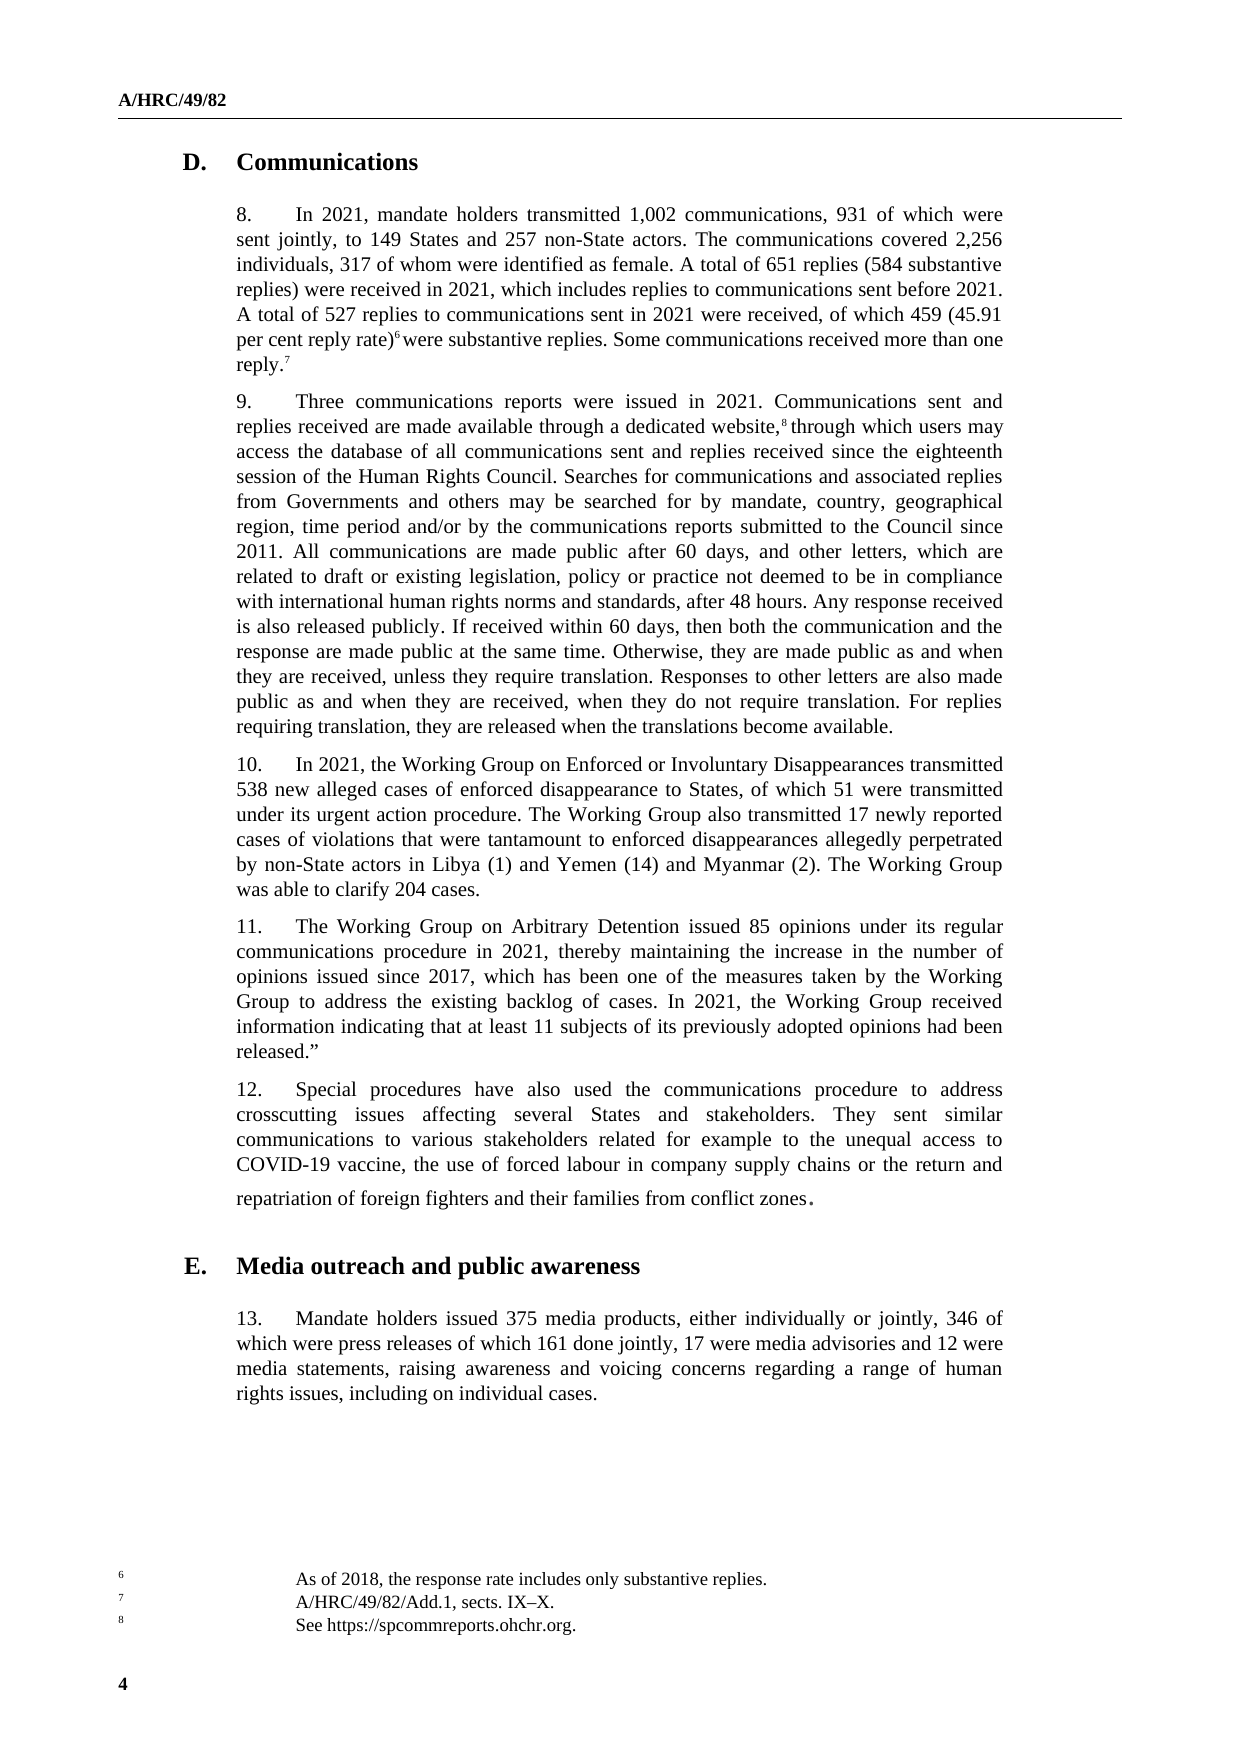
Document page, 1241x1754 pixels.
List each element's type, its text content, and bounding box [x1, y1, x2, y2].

text 12. Special procedures have also used the communications procedure to address crosscutting issues affecting several States and stakeholders. They sent similar communications to various stakeholders related for example to the unequal access to COVID-19 vaccine, the use of forced labour in company supply chains or the return and repatriation of foreign fighters and their families from conflict zones. [236, 1076, 1004, 1214]
text 11. The Working Group on Arbitrary Detention issued 85 opinions under its regular communications procedure in 2021, thereby maintaining the increase in the number of opinions issued since 2017, which has been one of the measures taken by the Working Group to address the existing backlog of cases. In 2021, the Working Group received information indicating that at least 11 subjects of its previously adopted opinions had been released.” [236, 913, 1004, 1063]
text 13. Mandate holders issued 375 media products, either individually or jointly, 346 of which were press releases of which 161 done jointly, 17 were media advisories and 12 were media statements, raising awareness and voicing concerns regarding a range of human rights issues, including on individual cases. [236, 1305, 1004, 1405]
text 8. In 2021, mandate holders transmitted 1,002 communications, 931 of which were sent jointly, to 149 States and 257 non-State actors. The communications covered 2,256 individuals, 317 of whom were identified as female. A total of 651 replies (584 substantive replies) were received in 2021, which includes replies to communications sent before 2021. A total of 527 replies to communications sent in 2021 were received, of which 459 (45.91 per cent reply rate) were substantive replies. Some communications received more than one reply. [236, 201, 1004, 376]
text 9. Three communications reports were issued in 2021. Communications sent and replies received are made available through a dedicated website, through which users may access the database of all communications sent and replies received since the eighteenth session of the Human Rights Council. Searches for communications and associated replies from Governments and others may be searched for by mandate, country, geographical region, time period and/or by the communications reports submitted to the Council since 2011. All communications are made public after 60 days, and other letters, which are related to draft or existing legislation, policy or practice not deemed to be in compliance with international human rights norms and standards, after 48 hours. Any response received is also released publicly. If received within 60 days, then both the communication and the response are made public at the same time. Otherwise, they are made public as and when they are received, unless they require translation. Responses to other letters are also made public as and when they are received, when they do not require translation. For replies requiring translation, they are released when the translations become available. [236, 388, 1004, 738]
text 10. In 2021, the Working Group on Enforced or Involuntary Disappearances transmitted 538 new alleged cases of enforced disappearance to States, of which 51 were transmitted under its urgent action procedure. The Working Group also transmitted 17 newly reported cases of violations that were tantamount to enforced disappearances allegedly perpetrated by non-State actors in Libya (1) and Yemen (14) and Myanmar (2). The Working Group was able to clarify 204 cases. [236, 751, 1004, 901]
text E. Media outreach and public awareness [118, 1252, 1004, 1280]
text D. Communications [118, 148, 1004, 176]
